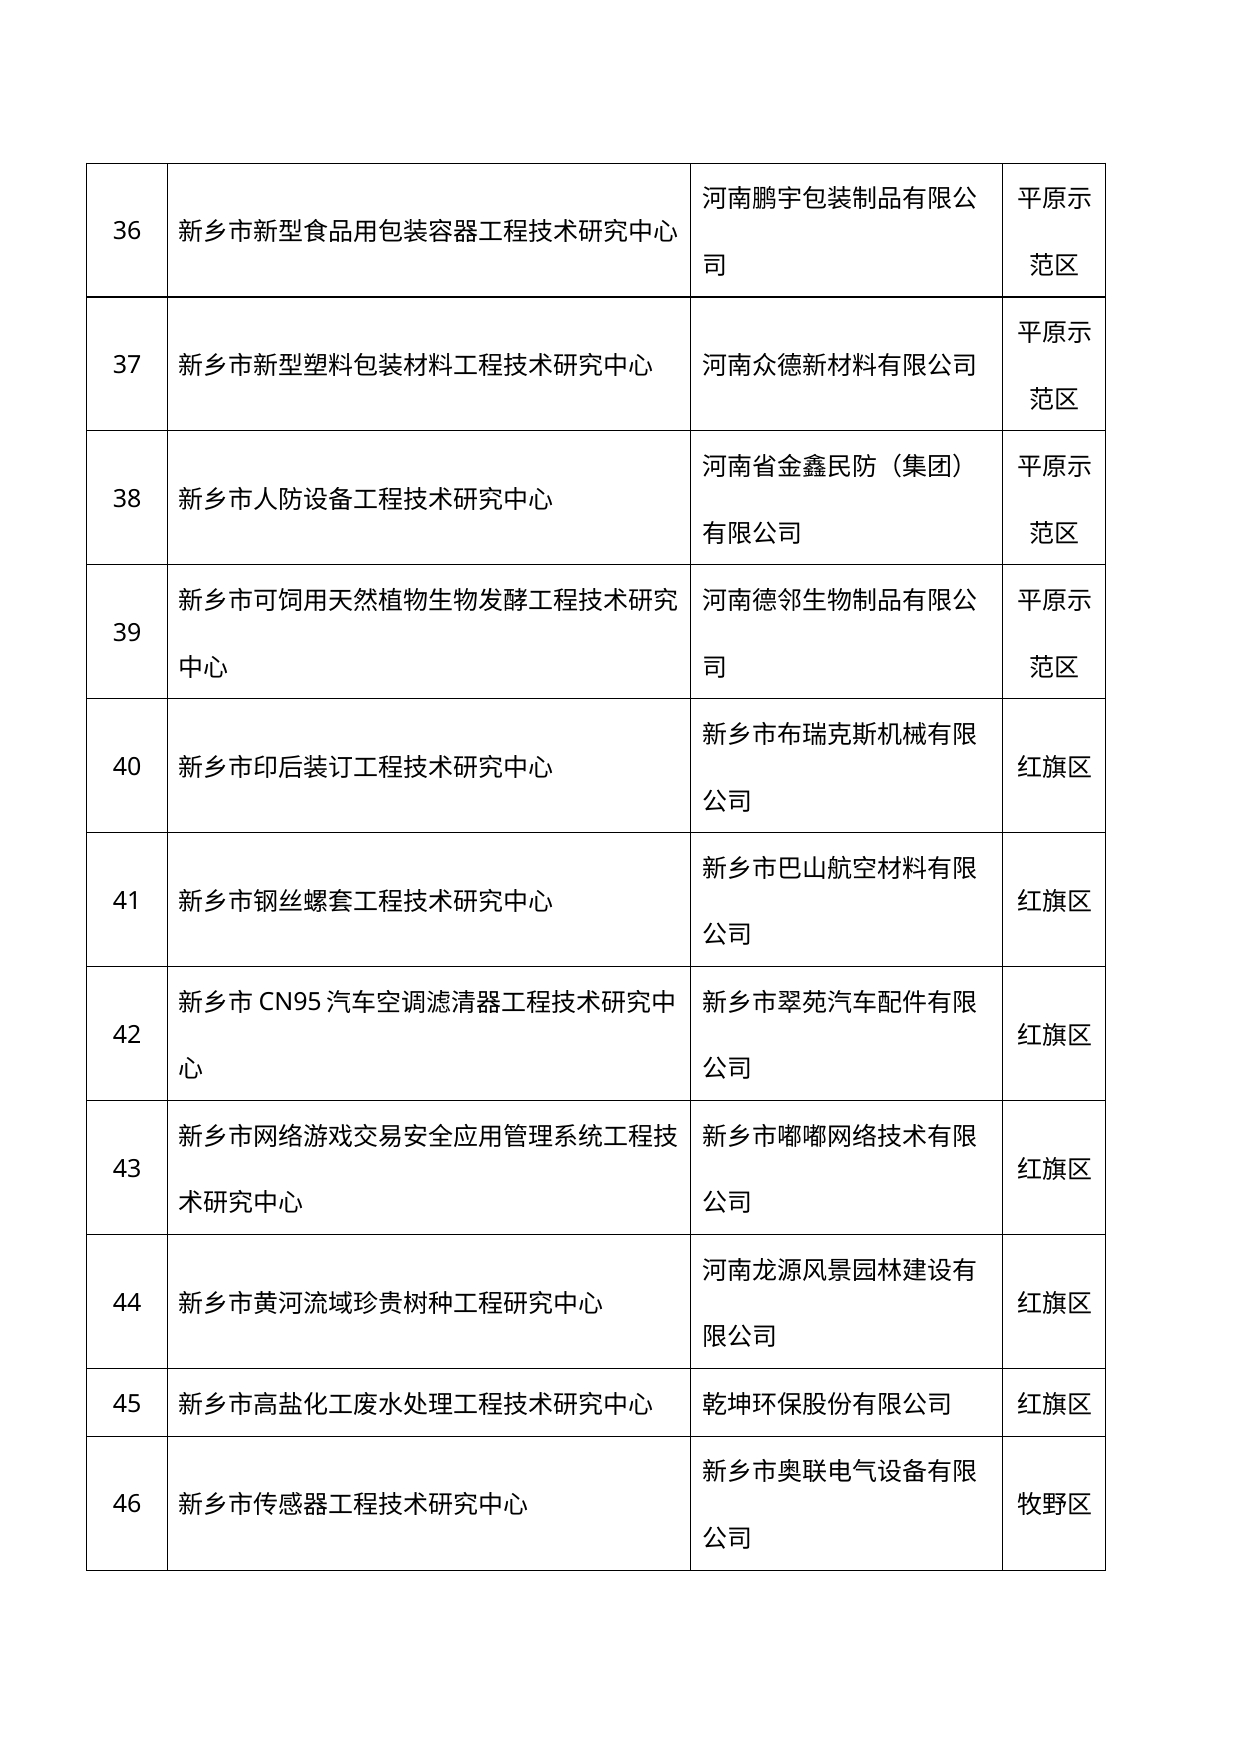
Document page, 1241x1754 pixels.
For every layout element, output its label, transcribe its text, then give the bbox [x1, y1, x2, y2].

table_cell 红旗区 [1003, 967, 1105, 1100]
table_cell 平原示范区 [1003, 298, 1105, 430]
table_cell 新乡市巴山航空材料有限公司 [691, 833, 1002, 966]
table_cell 37 [87, 298, 167, 430]
table_cell 平原示范区 [1003, 431, 1105, 564]
table_cell 39 [87, 565, 167, 698]
table_cell 平原示范区 [1003, 164, 1105, 296]
table_cell 河南鹏宇包装制品有限公司 [691, 164, 1002, 296]
table_cell 河南德邻生物制品有限公司 [691, 565, 1002, 698]
table_cell 平原示范区 [1003, 565, 1105, 698]
table_cell 36 [87, 164, 167, 296]
table_cell 42 [87, 967, 167, 1100]
table_cell 乾坤环保股份有限公司 [691, 1369, 1002, 1436]
table_cell 河南龙源风景园林建设有限公司 [691, 1235, 1002, 1368]
table_cell 新乡市布瑞克斯机械有限公司 [691, 699, 1002, 832]
table_cell 38 [87, 431, 167, 564]
table_cell 新乡市高盐化工废水处理工程技术研究中心 [168, 1369, 690, 1436]
table_cell 新乡市可饲用天然植物生物发酵工程技术研究中心 [168, 565, 690, 698]
table_cell 红旗区 [1003, 1369, 1105, 1436]
table_cell 43 [87, 1101, 167, 1234]
table_cell 新乡市新型塑料包装材料工程技术研究中心 [168, 298, 690, 430]
table_cell 红旗区 [1003, 1235, 1105, 1368]
table_cell 牧野区 [1003, 1437, 1105, 1569]
table_cell 河南众德新材料有限公司 [691, 298, 1002, 430]
table_cell 46 [87, 1437, 167, 1569]
table_cell 红旗区 [1003, 699, 1105, 832]
table_cell 45 [87, 1369, 167, 1436]
table_cell 河南省金鑫民防（集团）有限公司 [691, 431, 1002, 564]
table_cell 红旗区 [1003, 833, 1105, 966]
table_cell 新乡市钢丝螺套工程技术研究中心 [168, 833, 690, 966]
table_cell 新乡市翠苑汽车配件有限公司 [691, 967, 1002, 1100]
table_cell 新乡市奥联电气设备有限公司 [691, 1437, 1002, 1569]
table_cell 新乡市新型食品用包装容器工程技术研究中心 [168, 164, 690, 296]
table_cell 41 [87, 833, 167, 966]
table_cell 40 [87, 699, 167, 832]
table_cell 新乡市人防设备工程技术研究中心 [168, 431, 690, 564]
table_cell 44 [87, 1235, 167, 1368]
table_cell 红旗区 [1003, 1101, 1105, 1234]
table_cell 新乡市网络游戏交易安全应用管理系统工程技术研究中心 [168, 1101, 690, 1234]
table_cell 新乡市传感器工程技术研究中心 [168, 1437, 690, 1569]
table_cell 新乡市印后装订工程技术研究中心 [168, 699, 690, 832]
table_cell 新乡市CN95汽车空调滤清器工程技术研究中心 [168, 967, 690, 1100]
table_cell 新乡市嘟嘟网络技术有限公司 [691, 1101, 1002, 1234]
table_cell 新乡市黄河流域珍贵树种工程研究中心 [168, 1235, 690, 1368]
